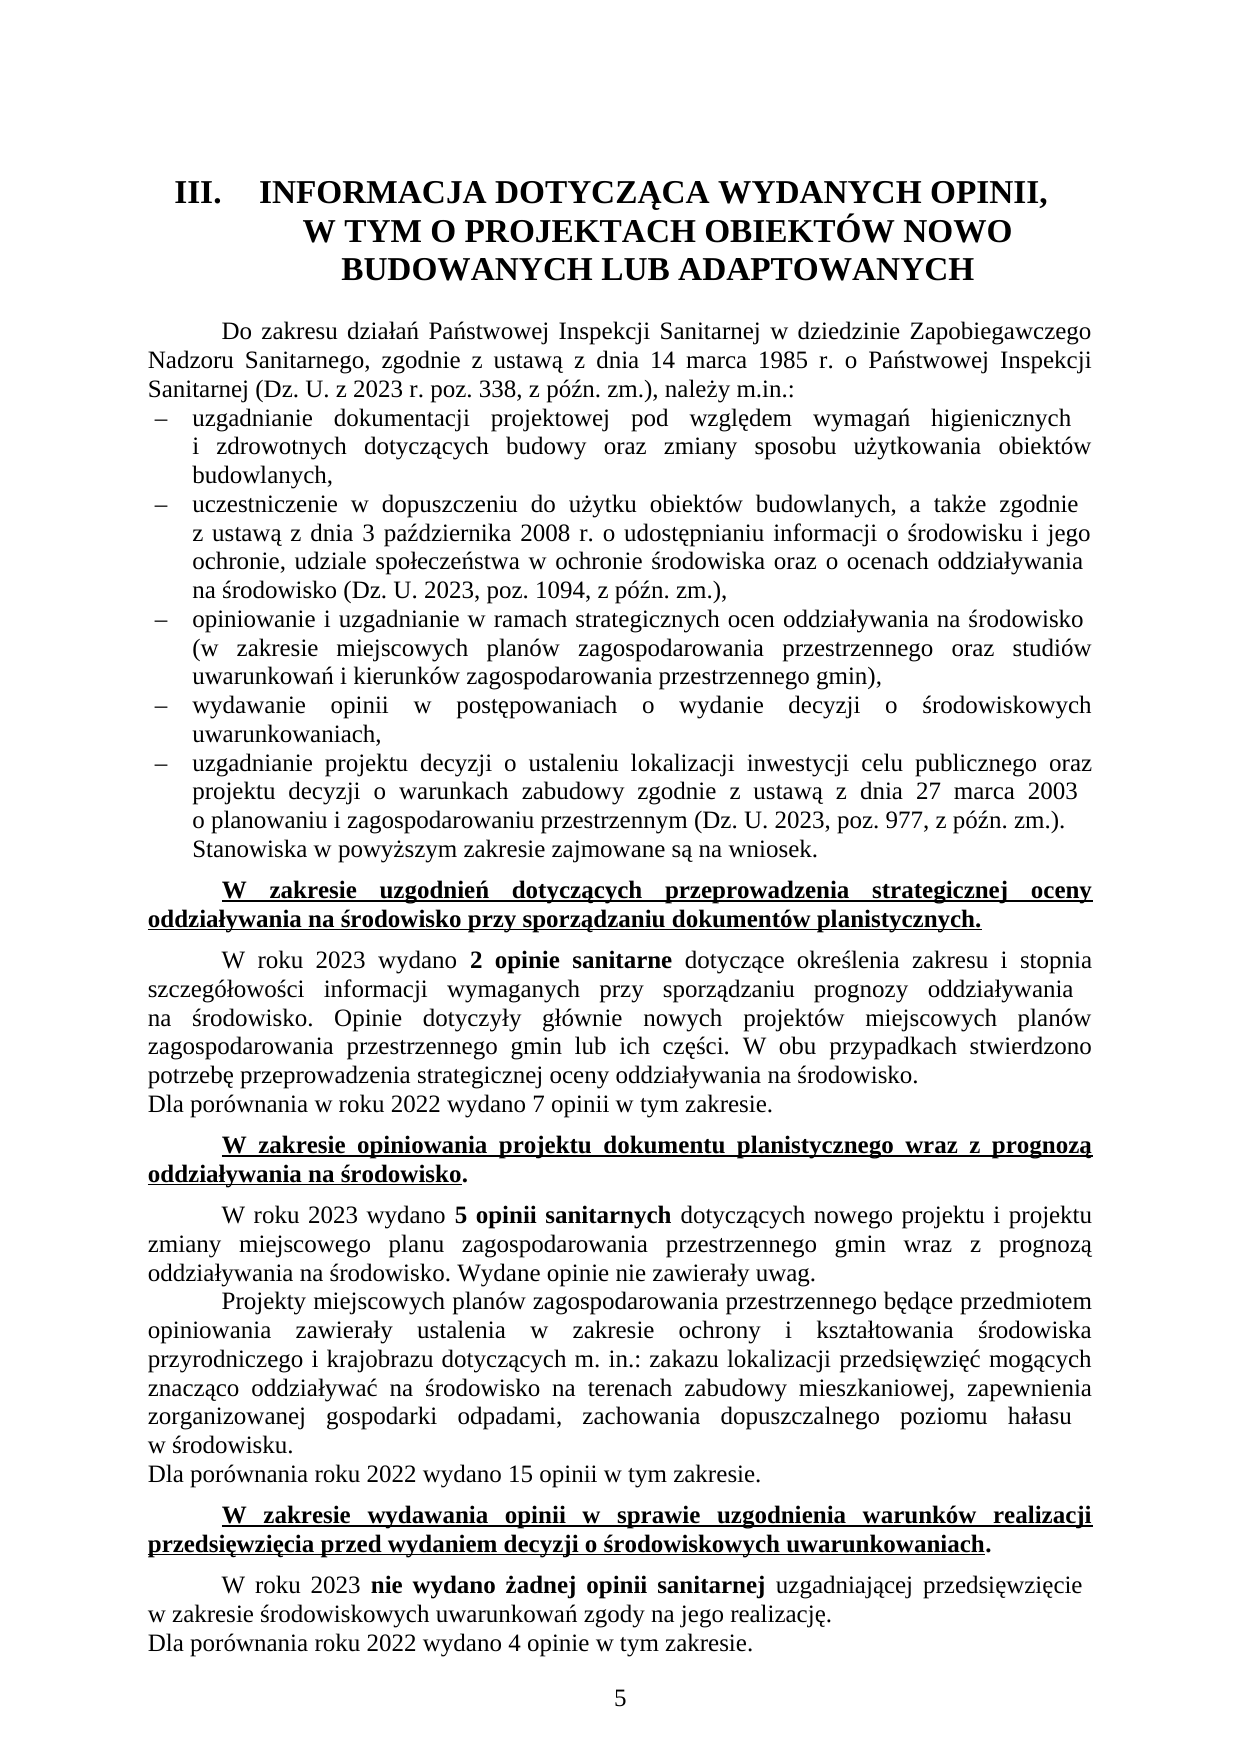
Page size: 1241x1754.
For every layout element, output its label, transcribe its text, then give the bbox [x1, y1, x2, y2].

text W roku 2023 wydano 2 opinie sanitarne dotyczące określenia zakresu i stopnia szczegółowości informacji wymaganych przy sporządzaniu prognozy oddziaływania na środowisko. Opinie dotyczyły głównie nowych projektów miejscowych planów zagospodarowania przestrzennego gmin lub ich części. W obu przypadkach stwierdzono potrzebę przeprowadzenia strategicznej oceny oddziaływania na środowisko. [148, 945, 1092, 1089]
text Dla porównania w roku 2022 wydano 7 opinii w tym zakresie. [148, 1089, 1092, 1118]
list uzgadnianie projektu decyzji o ustaleniu lokalizacji inwestycji celu publicznego oraz projektu decyzji o warunkach zabudowy zgodnie z ustawą z dnia 27 marca 2003 o planowaniu i zagospodarowaniu przestrzennym (Dz. U. 2023, poz. 977, z późn. zm.). [154, 748, 1092, 834]
list uzgadnianie dokumentacji projektowej pod względem wymagań higienicznych i zdrowotnych dotyczących budowy oraz zmiany sposobu użytkowania obiektów budowlanych, [154, 403, 1092, 489]
text W roku 2023 wydano 5 opinii sanitarnych dotyczących nowego projektu i projektu zmiany miejscowego planu zagospodarowania przestrzennego gmin wraz z prognozą oddziaływania na środowisko. Wydane opinie nie zawierały uwag. [148, 1200, 1092, 1286]
text Do zakresu działań Państwowej Inspekcji Sanitarnej w dziedzinie Zapobiegawczego Nadzoru Sanitarnego, zgodnie z ustawą z dnia 14 marca 1985 r. o Państwowej Inspekcji Sanitarnej (Dz. U. z 2023 r. poz. 338, z późn. zm.), należy m.in.: [148, 316, 1092, 403]
text Dla porównania roku 2022 wydano 4 opinie w tym zakresie. [148, 1628, 1092, 1656]
text W zakresie wydawania opinii w sprawie uzgodnienia warunków realizacji przedsięwzięcia przed wydaniem decyzji o środowiskowych uwarunkowaniach. [148, 1500, 1092, 1558]
list uczestniczenie w dopuszczeniu do użytku obiektów budowlanych, a także zgodnie z ustawą z dnia 3 października 2008 r. o udostępnianiu informacji o środowisku i jego ochronie, udziale społeczeństwa w ochronie środowiska oraz o ocenach oddziaływania na środowisko (Dz. U. 2023, poz. 1094, z późn. zm.), [154, 489, 1092, 604]
text W roku 2023 nie wydano żadnej opinii sanitarnej uzgadniającej przedsięwzięcie w zakresie środowiskowych uwarunkowań zgody na jego realizację. [148, 1570, 1092, 1628]
text Stanowiska w powyższym zakresie zajmowane są na wniosek. [154, 834, 1092, 863]
text Projekty miejscowych planów zagospodarowania przestrzennego będące przedmiotem opiniowania zawierały ustalenia w zakresie ochrony i kształtowania środowiska przyrodniczego i krajobrazu dotyczących m. in.: zakazu lokalizacji przedsięwzięć mogących znacząco oddziaływać na środowisko na terenach zabudowy mieszkaniowej, zapewnienia zorganizowanej gospodarki odpadami, zachowania dopuszczalnego poziomu hałasu w środowisku. [148, 1286, 1092, 1459]
list INFORMACJA DOTYCZĄCA WYDANYCH OPINII, W TYM O PROJEKTACH OBIEKTÓW NOWO BUDOWANYCH LUB ADAPTOWANYCH [185, 173, 1092, 288]
text W zakresie opiniowania projektu dokumentu planistycznego wraz z prognozą oddziaływania na środowisko. [148, 1130, 1092, 1188]
list wydawanie opinii w postępowaniach o wydanie decyzji o środowiskowych uwarunkowaniach, [154, 690, 1092, 748]
text Dla porównania roku 2022 wydano 15 opinii w tym zakresie. [148, 1459, 1092, 1488]
text W zakresie uzgodnień dotyczących przeprowadzenia strategicznej oceny oddziaływania na środowisko przy sporządzaniu dokumentów planistycznych. [148, 875, 1092, 933]
list opiniowanie i uzgadnianie w ramach strategicznych ocen oddziaływania na środowisko (w zakresie miejscowych planów zagospodarowania przestrzennego oraz studiów uwarunkowań i kierunków zagospodarowania przestrzennego gmin), [154, 604, 1092, 690]
